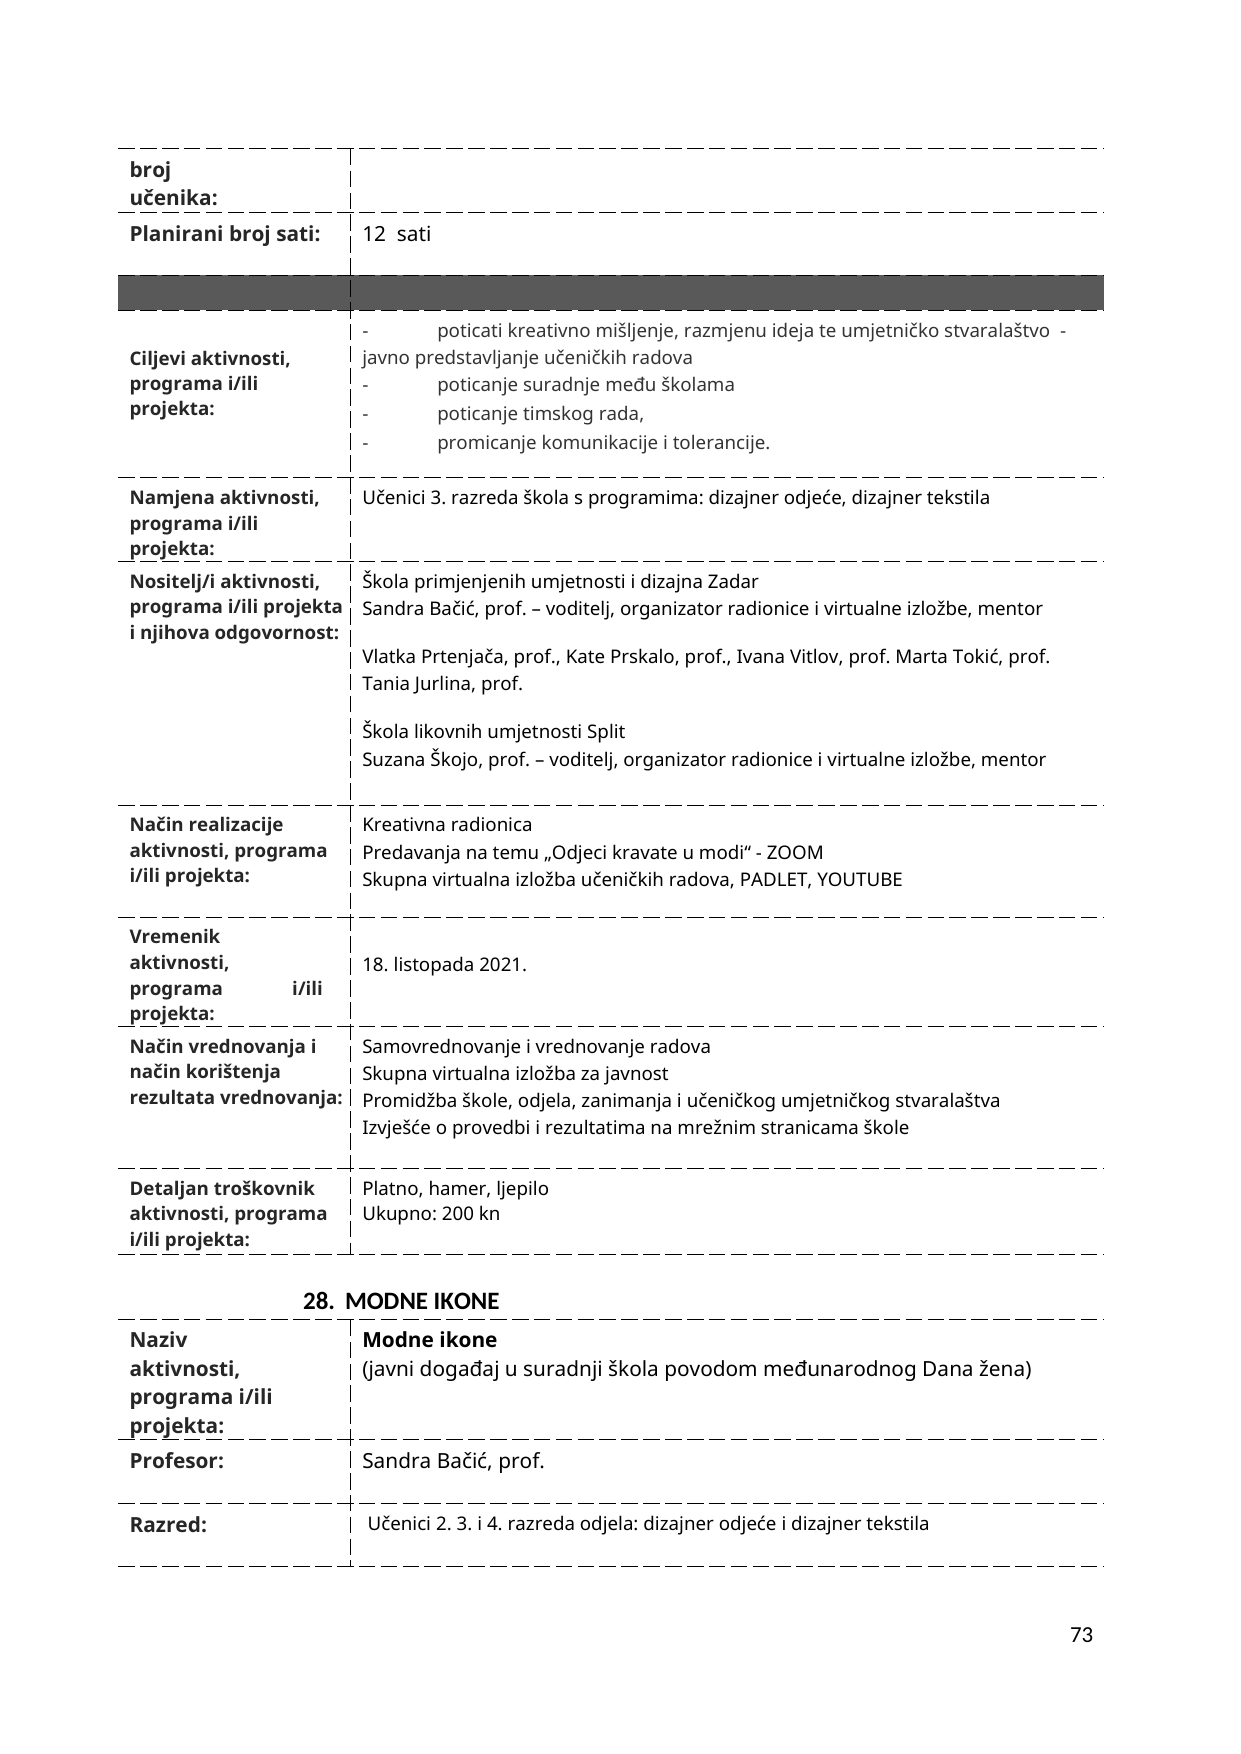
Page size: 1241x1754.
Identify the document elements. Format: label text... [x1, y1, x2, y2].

table_cell Način vrednovanja i način korištenja rezultata vrednovanja: [118, 1026, 351, 1168]
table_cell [118, 148, 351, 212]
table_cell Platno, hamer, ljepilo Ukupno: 200 kn [351, 1168, 1104, 1254]
table_cell poticati kreativno mišljenje, razmjenu ideja te umjetničko stvaralaštvo - javno predstavljanje učeničkih radova poticanje suradnje među školama poticanje timskog rada, promicanje komunikacije i tolerancije. [351, 310, 1104, 477]
table_cell [351, 275, 1104, 310]
table_cell Ciljevi aktivnosti, programa i/ili projekta: [118, 310, 351, 477]
table_cell Vremenik aktivnosti, programa i/ili projekta: [118, 917, 351, 1026]
table_cell Način realizacije aktivnosti, programa i/ili projekta: [118, 805, 351, 917]
table_cell Samovrednovanje i vrednovanje radova Skupna virtualna izložba za javnost Promidžba škole, odjela, zanimanja i učeničkog umjetničkog stvaralaštva Izvješće o provedbi i rezultatima na mrežnim stranicama škole [351, 1026, 1104, 1168]
table_cell 12 sati [351, 212, 1104, 275]
table_cell Profesor: [118, 1439, 351, 1503]
table_cell Škola primjenjenih umjetnosti i dizajna Zadar Sandra Bačić, prof. – voditelj, organizator radionice i virtualne izložbe, mentor Vlatka Prtenjača, prof., Kate Prskalo, prof., Ivana Vitlov, prof. Marta Tokić, prof. Tania Jurlina, prof. Škola likovnih umjetnosti Split Suzana Škojo, prof. – voditelj, organizator radionice i virtualne izložbe, mentor [351, 561, 1104, 805]
table_cell Nositelj/i aktivnosti, programa i/ili projekta i njihova odgovornost: [118, 561, 351, 805]
table_cell Sandra Bačić, prof. [351, 1439, 1104, 1503]
table_cell Detaljan troškovnik aktivnosti, programa i/ili projekta: [118, 1168, 351, 1254]
table_cell Kreativna radionica Predavanja na temu „Odjeci kravate u modi“ - ZOOM Skupna virtualna izložba učeničkih radova, PADLET, YOUTUBE [351, 805, 1104, 917]
table_cell Planirani broj sati: [118, 212, 351, 275]
table_cell [118, 275, 351, 310]
table_header Modne ikone (javni događaj u suradnji škola povodom međunarodnog Dana žena) [351, 1319, 1104, 1439]
table_cell 18 učenika [351, 148, 1104, 212]
list MODNE IKONE [118, 1286, 499, 1316]
table_cell 18. listopada 2021. [351, 917, 1104, 1026]
table_cell Namjena aktivnosti, programa i/ili projekta: [118, 477, 351, 561]
table_cell Razred: [118, 1503, 351, 1566]
table_cell Učenici 2. 3. i 4. razreda odjela: dizajner odjeće i dizajner tekstila [351, 1503, 1104, 1566]
table_header Naziv aktivnosti, programa i/ili projekta: [118, 1319, 351, 1439]
table_cell Učenici 3. razreda škola s programima: dizajner odjeće, dizajner tekstila [351, 477, 1104, 561]
